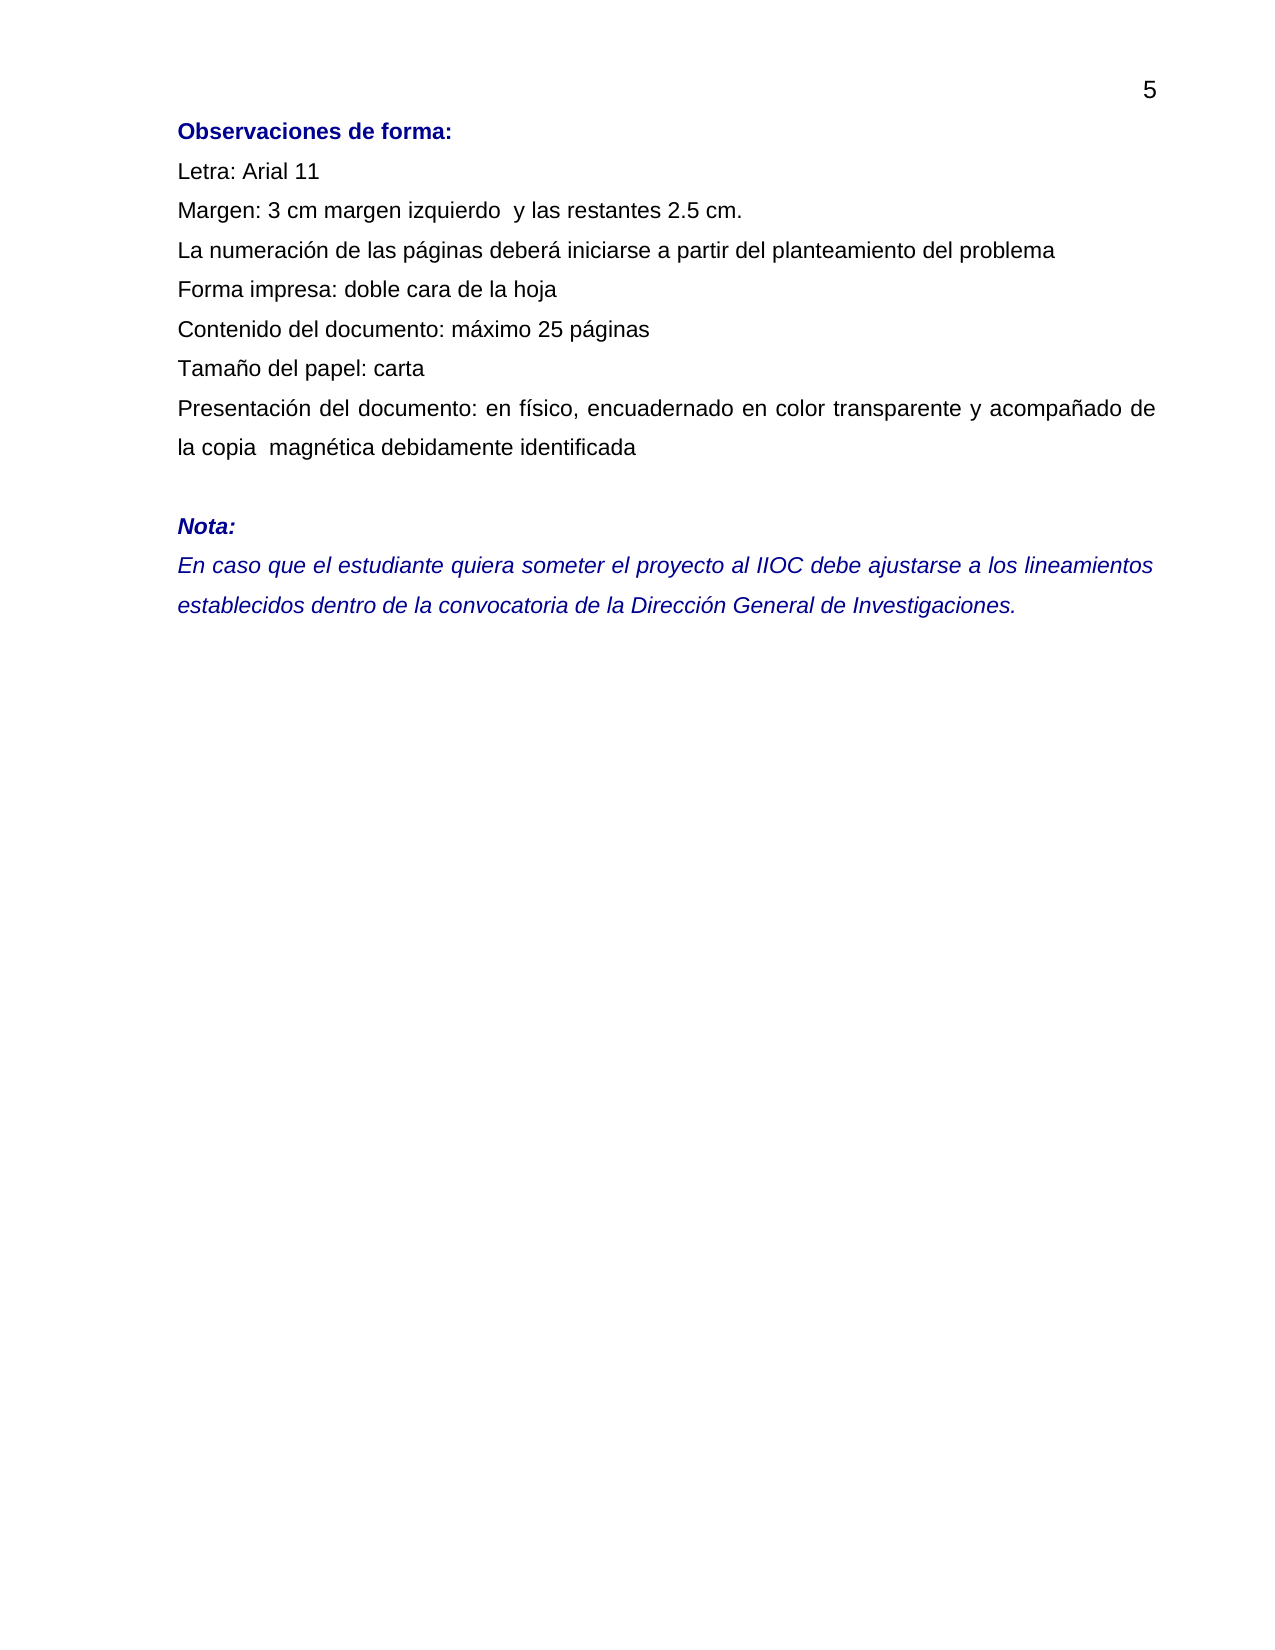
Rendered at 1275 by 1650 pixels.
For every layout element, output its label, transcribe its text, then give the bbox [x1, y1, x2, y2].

text Observaciones de forma: [177, 118, 1157, 144]
text Contenido del documento: máximo 25 páginas [177, 316, 1157, 342]
text Nota: [177, 513, 1157, 539]
text Tamaño del papel: carta [177, 355, 1157, 381]
text En caso que el estudiante quiera someter el proyecto al IIOC debe ajustarse a los lineamientos establecidos dentro de la convocatoria de la Dirección General de Investigaciones. [177, 552, 1157, 618]
text Forma impresa: doble cara de la hoja [177, 276, 1157, 302]
text Presentación del documento: en físico, encuadernado en color transparente y acompañado de la copia magnética debidamente identificada [177, 394, 1157, 460]
text La numeración de las páginas deberá iniciarse a partir del planteamiento del problema [177, 237, 1157, 263]
text Letra: Arial 11 [177, 158, 1157, 184]
text Margen: 3 cm margen izquierdo y las restantes 2.5 cm. [177, 197, 1157, 223]
